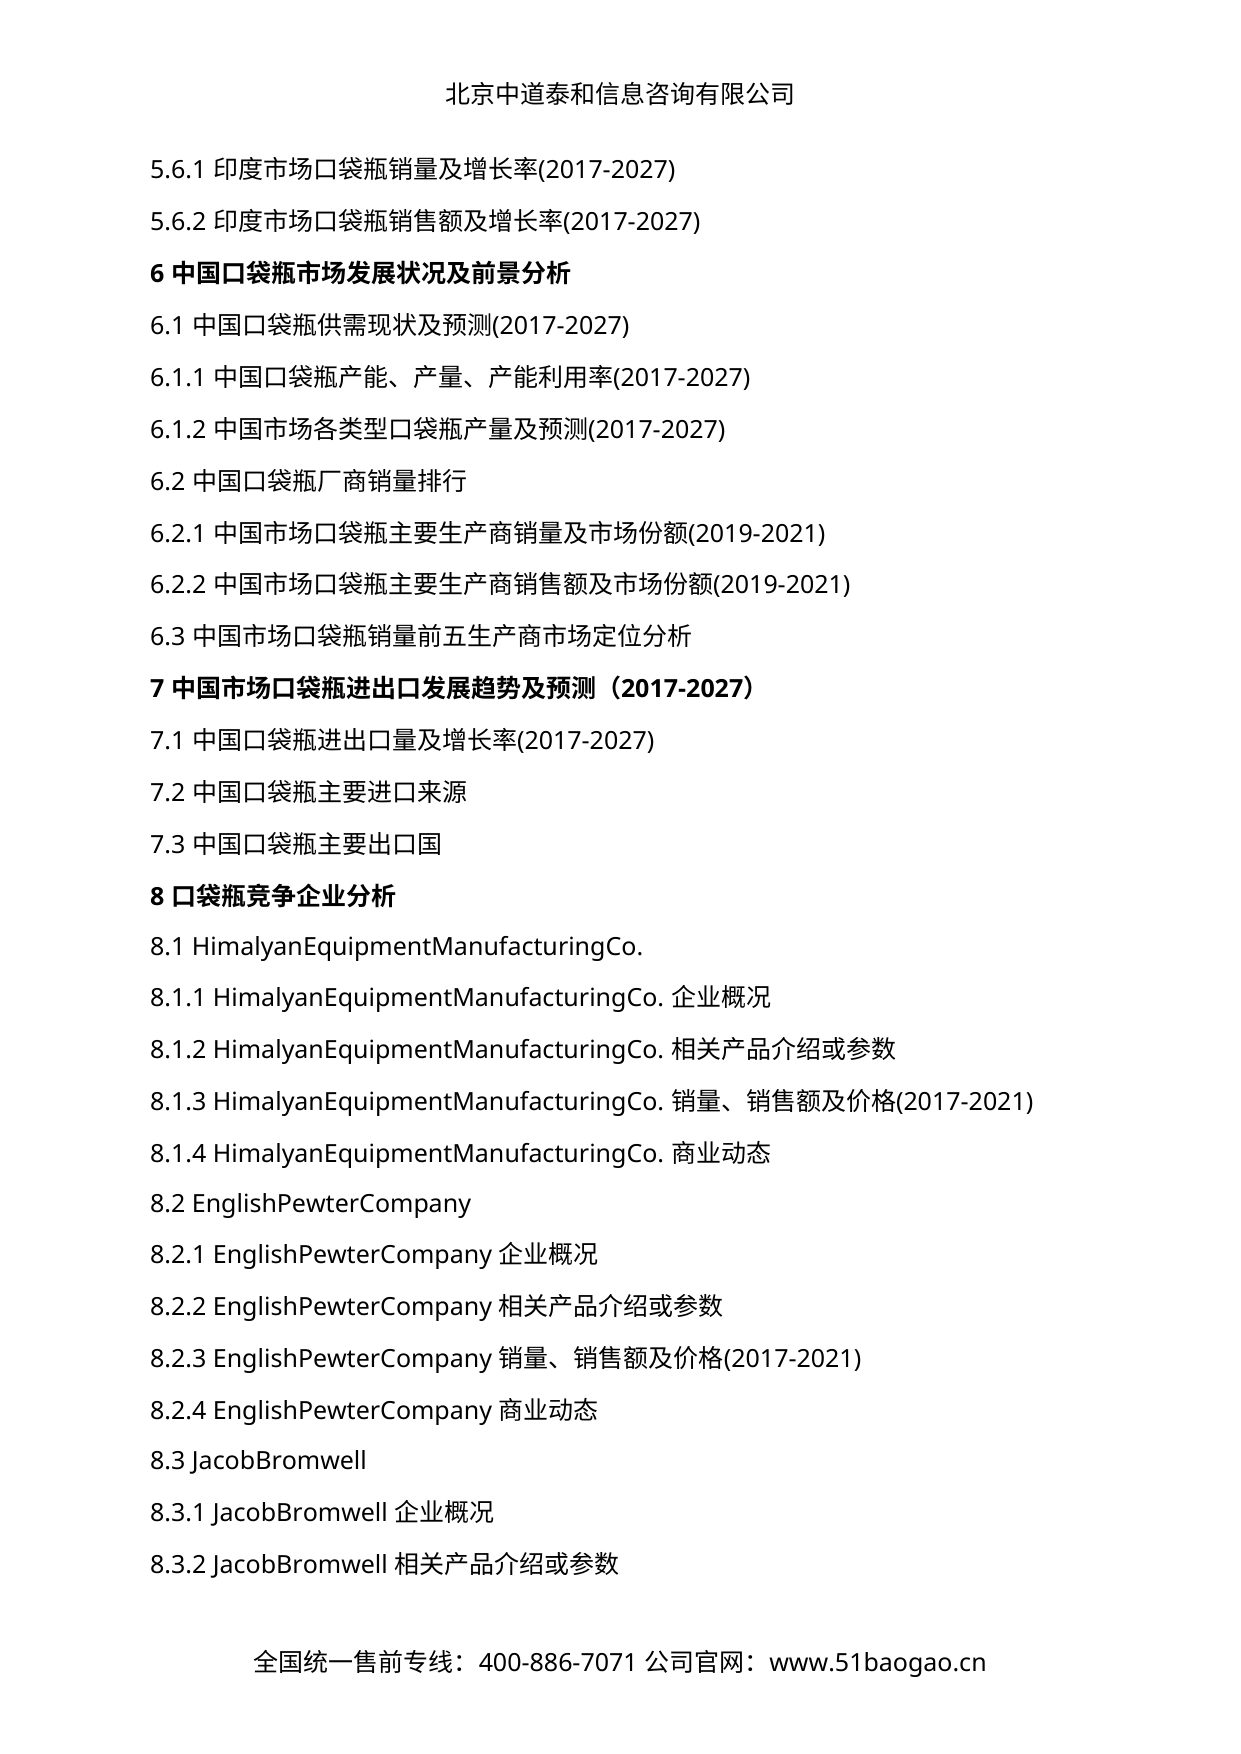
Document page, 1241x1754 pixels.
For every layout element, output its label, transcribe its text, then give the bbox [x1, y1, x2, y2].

text 5.6.1 印度市场口袋瓶销量及增长率(2017-2027) [150, 150, 1090, 186]
text 8.2.1 EnglishPewterCompany 企业概况 [150, 1235, 1090, 1271]
text 7.1 中国口袋瓶进出口量及增长率(2017-2027) [150, 721, 1090, 757]
text 8.3.2 JacobBromwell 相关产品介绍或参数 [150, 1544, 1090, 1580]
text 7 中国市场口袋瓶进出口发展趋势及预测（2017-2027） [150, 669, 1090, 705]
text 6 中国口袋瓶市场发展状况及前景分析 [150, 254, 1090, 290]
text 8.2.4 EnglishPewterCompany 商业动态 [150, 1391, 1090, 1427]
text 6.1 中国口袋瓶供需现状及预测(2017-2027) [150, 306, 1090, 342]
text 6.2 中国口袋瓶厂商销量排行 [150, 461, 1090, 497]
text 8.2 EnglishPewterCompany [150, 1185, 1090, 1219]
text 7.2 中国口袋瓶主要进口来源 [150, 772, 1090, 809]
text 8.3.1 JacobBromwell 企业概况 [150, 1492, 1090, 1528]
text 8.1.3 HimalyanEquipmentManufacturingCo. 销量、销售额及价格(2017-2021) [150, 1082, 1090, 1118]
text 6.3 中国市场口袋瓶销量前五生产商市场定位分析 [150, 617, 1090, 653]
text 8 口袋瓶竞争企业分析 [150, 876, 1090, 912]
text 8.1.2 HimalyanEquipmentManufacturingCo. 相关产品介绍或参数 [150, 1030, 1090, 1066]
text 6.1.2 中国市场各类型口袋瓶产量及预测(2017-2027) [150, 409, 1090, 446]
text 6.1.1 中国口袋瓶产能、产量、产能利用率(2017-2027) [150, 357, 1090, 394]
text 8.1.4 HimalyanEquipmentManufacturingCo. 商业动态 [150, 1133, 1090, 1170]
text 8.2.3 EnglishPewterCompany 销量、销售额及价格(2017-2021) [150, 1339, 1090, 1375]
text 7.3 中国口袋瓶主要出口国 [150, 824, 1090, 861]
text 8.1.1 HimalyanEquipmentManufacturingCo. 企业概况 [150, 978, 1090, 1014]
text 8.2.2 EnglishPewterCompany 相关产品介绍或参数 [150, 1287, 1090, 1323]
text 5.6.2 印度市场口袋瓶销售额及增长率(2017-2027) [150, 202, 1090, 238]
text 6.2.2 中国市场口袋瓶主要生产商销售额及市场份额(2019-2021) [150, 565, 1090, 601]
text 8.3 JacobBromwell [150, 1442, 1090, 1477]
text 8.1 HimalyanEquipmentManufacturingCo. [150, 928, 1090, 962]
text 6.2.1 中国市场口袋瓶主要生产商销量及市场份额(2019-2021) [150, 513, 1090, 549]
